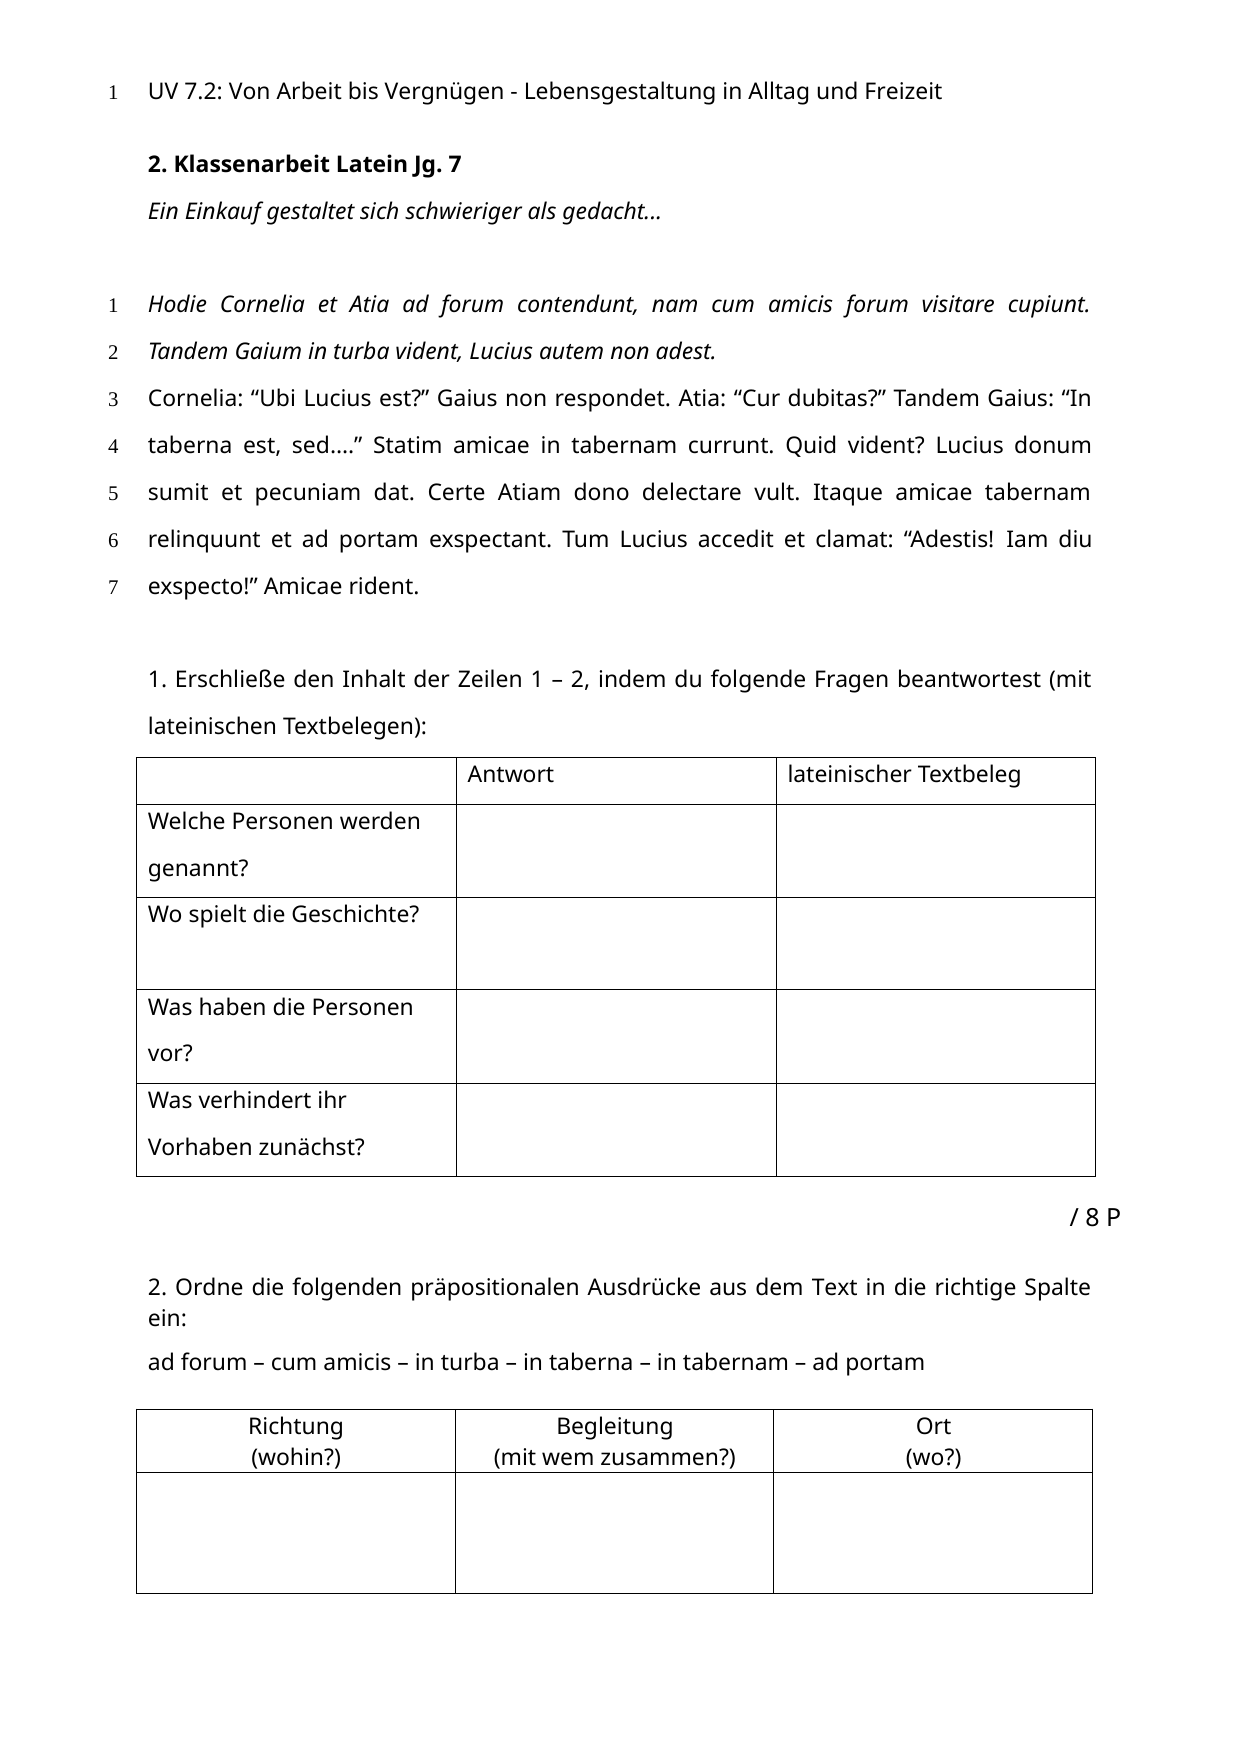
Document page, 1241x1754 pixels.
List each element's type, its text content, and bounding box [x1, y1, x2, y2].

table_cell [137, 1473, 455, 1593]
table_header Antwort [457, 758, 776, 804]
table_cell [457, 805, 776, 897]
table_cell [457, 1084, 776, 1176]
table_cell Welche Personen werden genannt? [137, 805, 456, 897]
table_cell Wo spielt die Geschichte? [137, 898, 456, 989]
table_cell [457, 898, 776, 989]
table_header Richtung (wohin?) [137, 1410, 455, 1472]
table_cell [777, 990, 1095, 1083]
text Hodie Cornelia et Atia ad forum contendunt, nam cum amicis forum visitare cupiunt. Tandem Gaium in turba vident, Lucius autem non adest. [148, 288, 1092, 366]
table_header [137, 758, 456, 804]
table_header Ort (wo?) [774, 1410, 1092, 1472]
table_cell Was verhindert ihr Vorhaben zunächst? [137, 1084, 456, 1176]
text Cornelia: “Ubi Lucius est?” Gaius non respondet. Atia: “Cur dubitas?” Tandem Gaius: “In taberna est, sed….” Statim amicae in tabernam currunt. Quid vident? Lucius donum sumit et pecuniam dat. Certe Atiam dono delectare vult. Itaque amicae tabernam relinquunt et ad portam exspectant. Tum Lucius accedit et clamat: “Adestis! Iam diu exspecto!” Amicae rident. [148, 382, 1092, 601]
text 1. Erschließe den Inhalt der Zeilen 1 – 2, indem du folgende Fragen beantwortest (mit lateinischen Textbelegen): [148, 663, 1092, 741]
text ad forum – cum amicis – in turba – in taberna – in tabernam – ad portam [148, 1346, 1092, 1377]
table_cell [774, 1473, 1092, 1593]
table_header lateinischer Textbeleg [777, 758, 1095, 804]
text 2. Ordne die folgenden präpositionalen Ausdrücke aus dem Text in die richtige Spalte ein: [148, 1271, 1092, 1333]
table_cell [457, 990, 776, 1083]
text 2. Klassenarbeit Latein Jg. 7 [148, 148, 1092, 179]
text Ein Einkauf gestaltet sich schwieriger als gedacht... [148, 194, 1092, 226]
table_cell [777, 1084, 1095, 1176]
table_cell [777, 805, 1095, 897]
table_cell [777, 898, 1095, 989]
table_cell Was haben die Personen vor? [137, 990, 456, 1083]
table_header Begleitung (mit wem zusammen?) [456, 1410, 773, 1472]
table_cell [456, 1473, 773, 1593]
